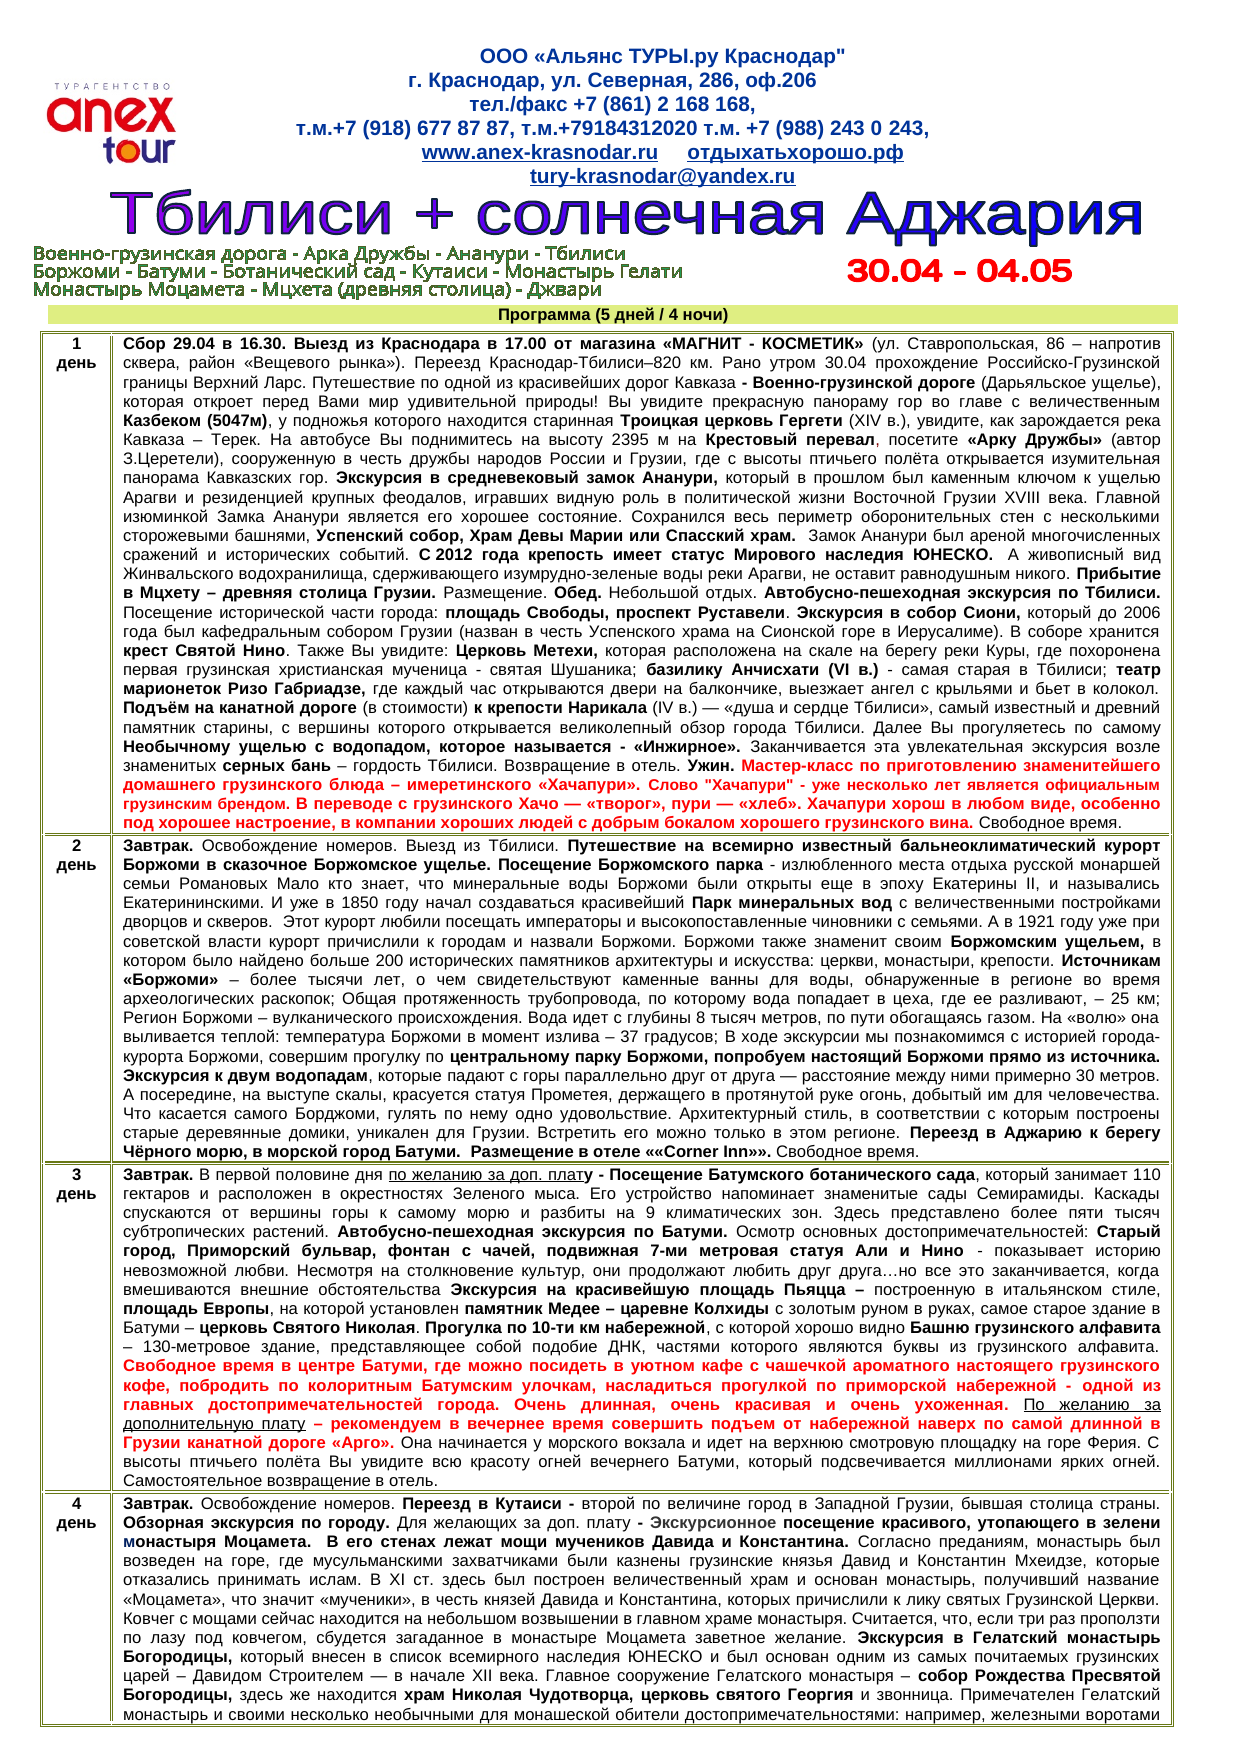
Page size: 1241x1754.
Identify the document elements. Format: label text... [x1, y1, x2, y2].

table_cell Завтрак. В первой половине дня по желанию за доп. плату - Посещение Батумского ботанического сада, который занимает 110 гектаров и расположен в окрестностях Зеленого мыса. Его устройство напоминает знаменитые сады Семирамиды. Каскады спускаются от вершины горы к самому морю и разбиты на 9 климатических зон. Здесь представлено более пяти тысяч субтропических растений. Автобусно-пешеходная экскурсия по Батуми. Осмотр основных достопримечательностей: Старый город, Приморский бульвар, фонтан с чачей, подвижная 7-ми метровая статуя Али и Нино - показывает историю невозможной любви. Несмотря на столкновение культур, они продолжают любить друг друга…но все это заканчивается, когда вмешиваются внешние обстоятельства Экскурсия на красивейшую площадь Пьяцца – построенную в итальянском стиле, площадь Европы, на которой установлен памятник Медее – царевне Колхиды с золотым руном в руках, самое старое здание в Батуми – церковь Святого Николая. Прогулка по 10-ти км набережной, с которой хорошо видно Башню грузинского алфавита – 130-метровое здание, представляющее собой подобие ДНК, частями которого являются буквы из грузинского алфавита. Свободное время в центре Батуми, где можно посидеть в уютном кафе с чашечкой ароматного настоящего грузинского кофе, побродить по колоритным Батумским улочкам, насладиться прогулкой по приморской набережной - одной из главных достопримечательностей города. Очень длинная, очень красивая и очень ухоженная. По желанию за дополнительную плату – рекомендуем в вечернее время совершить подъем от набережной наверх по самой длинной в Грузии канатной дороге «Арго». Она начинается у морского вокзала и идет на верхнюю смотровую площадку на горе Ферия. С высоты птичьего полёта Вы увидите всю красоту огней вечернего Батуми, который подсвечивается миллионами ярких огней. Самостоятельное возвращение в отель. [113, 1161, 1171, 1490]
picture [32, 45, 186, 199]
table_header Сбор 29.04 в 16.30. Выезд из Краснодара в 17.00 от магазина «МАГНИТ - КОСМЕТИК» (ул. Ставропольская, 86 – напротив сквера, район «Вещевого рынка»). Переезд Краснодар-Тбилиси–820 км. Рано утром 30.04 прохождение Российско-Грузинской границы Верхний Ларс. Путешествие по одной из красивейших дорог Кавказа - Военно-грузинской дороге (Дарьяльское ущелье), которая откроет перед Вами мир удивительной природы! Вы увидите прекрасную панораму гор во главе с величественным Казбеком (5047м), у подножья которого находится старинная Троицкая церковь Гергети (XIV в.), увидите, как зарождается река Кавказа – Терек. На автобусе Вы поднимитесь на высоту 2395 м на Крестовый перевал, посетите «Арку Дружбы» (автор З.Церетели), сооруженную в честь дружбы народов России и Грузии, где с высоты птичьего полёта открывается изумительная панорама Кавказских гор. Экскурсия в средневековый замок Ананури, который в прошлом был каменным ключом к ущелью Арагви и резиденцией крупных феодалов, игравших видную роль в политической жизни Восточной Грузии XVIII века. Главной изюминкой Замка Ананури является его хорошее состояние. Сохранился весь периметр оборонительных стен с несколькими сторожевыми башнями, Успенский собор, Храм Девы Марии или Спасский храм. Замок Ананури был ареной многочисленных сражений и исторических событий. С 2012 года крепость имеет статус Мирового наследия ЮНЕСКО. А живописный вид Жинвальского водохранилища, сдерживающего изумрудно-зеленые воды реки Арагви, не оставит равнодушным никого. Прибытие в Мцхету – древняя столица Грузии. Размещение. Обед. Небольшой отдых. Автобусно-пешеходная экскурсия по Тбилиси. Посещение исторической части города: площадь Свободы, проспект Руставели. Экскурсия в собор Сиони, который до 2006 года был кафедральным собором Грузии (назван в честь Успенского храма на Сионской горе в Иерусалиме). В соборе хранится крест Святой Нино. Также Вы увидите: Церковь Метехи, которая расположена на скале на берегу реки Куры, где похоронена первая грузинская христианская мученица - святая Шушаника; базилику Анчисхати (VI в.) - самая старая в Тбилиси; театр марионеток Ризо Габриадзе, где каждый час открываются двери на балкончике, выезжает ангел с крыльями и бьет в колокол. Подъём на канатной дороге (в стоимости) к крепости Нарикала (IV в.) — «душа и сердце Тбилиси», самый известный и древний памятник старины, с вершины которого открывается великолепный обзор города Тбилиси. Далее Вы прогуляетесь по самому Необычному ущелью с водопадом, которое называется - «Инжирное». Заканчивается эта увлекательная экскурсия возле знаменитых серных бань – гордость Тбилиси. Возвращение в отель. Ужин. Мастер-класс по приготовлению знаменитейшего домашнего грузинского блюда – имеретинского «Хачапури». Слово "Хачапури" - уже несколько лет является официальным грузинским брендом. В переводе с грузинского Хачо — «творог», пури — «хлеб». Хачапури хорош в любом виде, особенно под хорошее настроение, в компании хороших людей с добрым бокалом хорошего грузинского вина. Свободное время. [112, 334, 1171, 832]
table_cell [112, 1490, 1172, 1723]
table_header 1 день [41, 332, 112, 832]
table_cell Завтрак. Освобождение номеров. Выезд из Тбилиси. Путешествие на всемирно известный бальнеоклиматический курорт Боржоми в сказочное Боржомское ущелье. Посещение Боржомского парка - излюбленного места отдыха русской монаршей семьи Романовых Мало кто знает, что минеральные воды Боржоми были открыты еще в эпоху Екатерины II, и назывались Екатерининскими. И уже в 1850 году начал создаваться красивейший Парк минеральных вод с величественными постройками дворцов и скверов. Этот курорт любили посещать императоры и высокопоставленные чиновники с семьями. А в 1921 году уже при советской власти курорт причислили к городам и назвали Боржоми. Боржоми также знаменит своим Боржомским ущельем, в котором было найдено больше 200 исторических памятников архитектуры и искусства: церкви, монастыри, крепости. Источникам «Боржоми» – более тысячи лет, о чем свидетельствуют каменные ванны для воды, обнаруженные в регионе во время археологических раскопок; Общая протяженность трубопровода, по которому вода попадает в цеха, где ее разливают, – 25 км; Регион Боржоми – вулканического происхождения. Вода идет с глубины 8 тысяч метров, по пути обогащаясь газом. На «волю» она выливается теплой: температура Боржоми в момент излива – 37 градусов; В ходе экскурсии мы познакомимся с историей города-курорта Боржоми, совершим прогулку по центральному парку Боржоми, попробуем настоящий Боржоми прямо из источника. Экскурсия к двум водопадам, которые падают с горы параллельно друг от друга — расстояние между ними примерно 30 метров. А посередине, на выступе скалы, красуется статуя Прометея, держащего в протянутой руке огонь, добытый им для человечества. Что касается самого Борджоми, гулять по нему одно удовольствие. Архитектурный стиль, в соответствии с которым построены старые деревянные домики, уникален для Грузии. Встретить его можно только в этом регионе. Переезд в Аджарию к берегу Чёрного морю, в морской город Батуми. Размещение в отеле ««Corner Inn»». Свободное время. [113, 833, 1171, 1161]
table_cell 2 день [43, 833, 110, 1161]
text Программа (5 дней / 4 ночи) [48, 305, 1178, 324]
table_cell 4 день [41, 1490, 112, 1723]
table_cell 3 день [43, 1161, 110, 1490]
